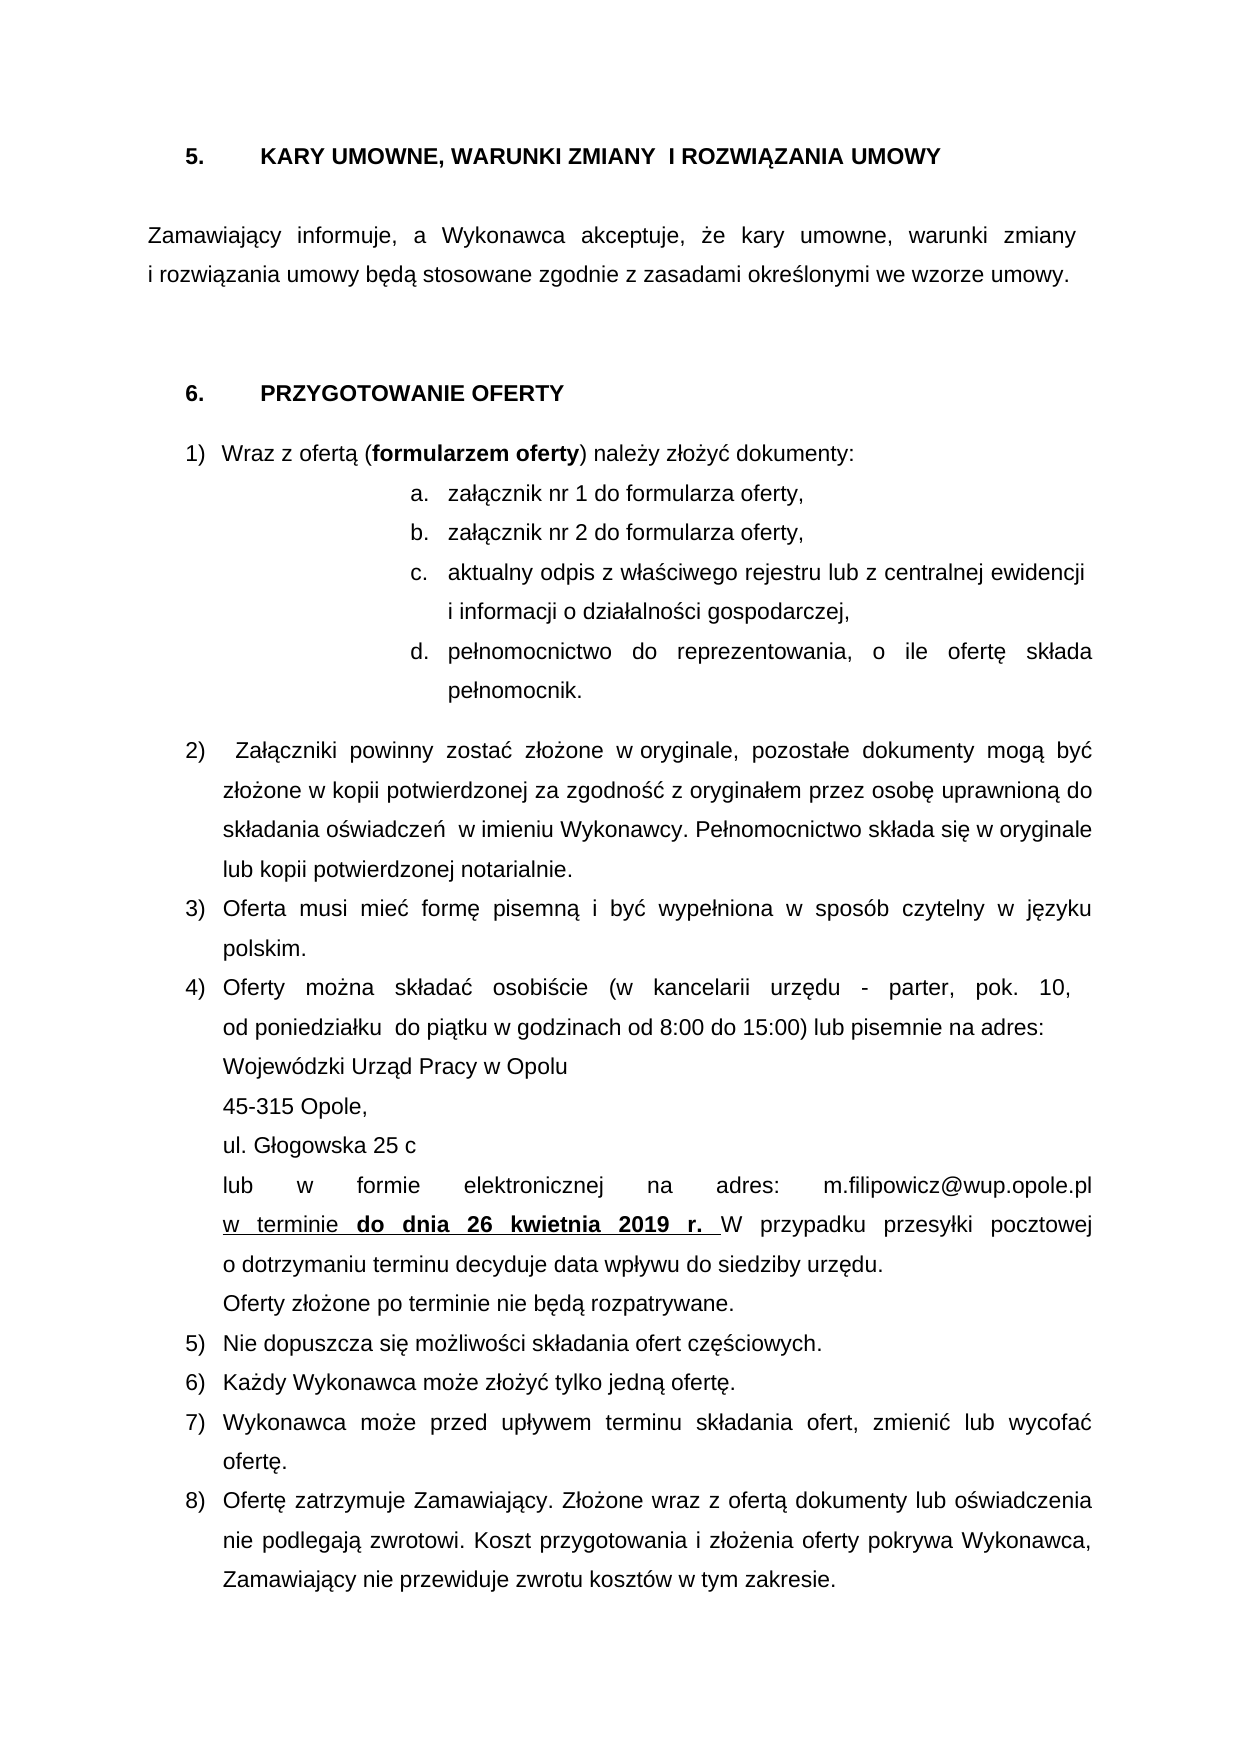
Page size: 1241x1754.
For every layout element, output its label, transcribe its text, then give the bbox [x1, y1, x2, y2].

list Ofertę zatrzymuje Zamawiający. Złożone wraz z ofertą dokumenty lub oświadczenia nie podlegają zwrotowi. Koszt przygotowania i złożenia oferty pokrywa Wykonawca, Zamawiający nie przewiduje zwrotu kosztów w tym zakresie. [185, 1487, 1093, 1593]
list Każdy Wykonawca może złożyć tylko jedną ofertę. [185, 1369, 1093, 1395]
list Oferta musi mieć formę pisemną i być wypełniona w sposób czytelny w języku polskim. [185, 895, 1093, 961]
text Zamawiający informuje, a Wykonawca akceptuje, że kary umowne, warunki zmiany i rozwiązania umowy będą stosowane zgodnie z zasadami określonymi we wzorze umowy. [148, 222, 1093, 288]
list PRZYGOTOWANIE OFERTY [185, 380, 1093, 406]
list aktualny odpis z właściwego rejestru lub z centralnej ewidencji i informacji o działalności gospodarczej, [410, 559, 1093, 624]
list ul. Głogowska 25 c [223, 1132, 1093, 1158]
list KARY UMOWNE, WARUNKI ZMIANY I ROZWIĄZANIA UMOWY [185, 143, 1093, 169]
list Nie dopuszcza się możliwości składania ofert częściowych. [185, 1329, 1093, 1356]
list Załączniki powinny zostać złożone w oryginale, pozostałe dokumenty mogą być złożone w kopii potwierdzonej za zgodność z oryginałem przez osobę uprawnioną do składania oświadczeń w imieniu Wykonawcy. Pełnomocnictwo składa się w oryginale lub kopii potwierdzonej notarialnie. [185, 737, 1093, 882]
list Oferty można składać osobiście (w kancelarii urzędu - parter, pok. 10, od poniedziałku do piątku w godzinach od 8:00 do 15:00) lub pisemnie na adres: [185, 974, 1093, 1040]
list Wojewódzki Urząd Pracy w Opolu [223, 1053, 1093, 1079]
list załącznik nr 2 do formularza oferty, [410, 519, 1093, 546]
list Wykonawca może przed upływem terminu składania ofert, zmienić lub wycofać ofertę. [185, 1408, 1093, 1474]
list lub w formie elektronicznej na adres: m.filipowicz@wup.opole.pl w terminie do dnia 26 kwietnia 2019 r. W przypadku przesyłki pocztowej o dotrzymaniu terminu decyduje data wpływu do siedziby urzędu. [223, 1172, 1093, 1277]
list Wraz z ofertą (formularzem oferty) należy złożyć dokumenty: [185, 440, 1093, 467]
list załącznik nr 1 do formularza oferty, [410, 480, 1093, 506]
list pełnomocnictwo do reprezentowania, o ile ofertę składa pełnomocnik. [410, 638, 1093, 703]
list Oferty złożone po terminie nie będą rozpatrywane. [223, 1290, 1093, 1316]
list 45-315 Opole, [223, 1093, 1093, 1119]
